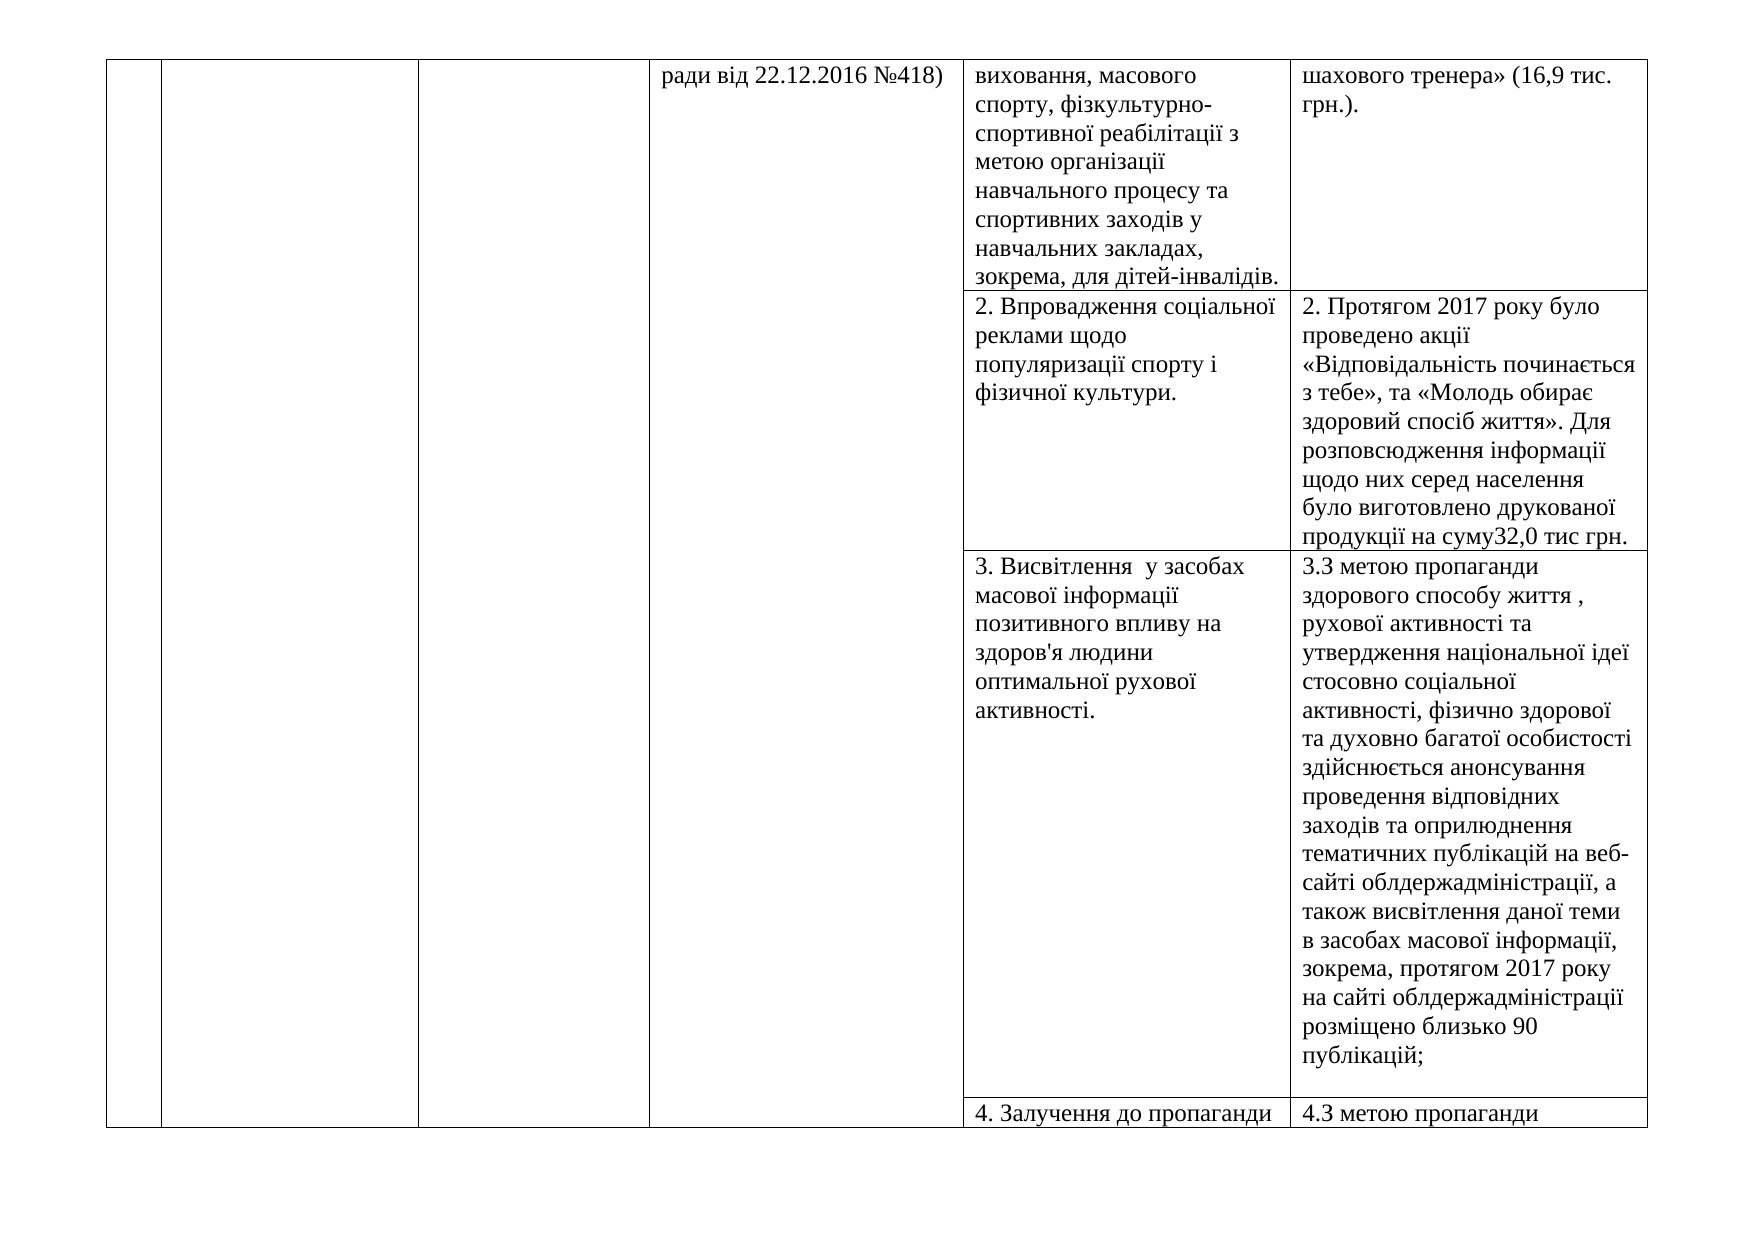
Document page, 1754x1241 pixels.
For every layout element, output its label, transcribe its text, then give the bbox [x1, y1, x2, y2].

table_cell 3.З метою пропаганди здорового способу життя , рухової активності та утвердження національної ідеї стосовно соціальної активності, фізично здорової та духовно багатої особистості здійснюється анонсування проведення відповідних заходів та оприлюднення тематичних публікацій на веб-сайті облдержадміністрації, а також висвітлення даної теми в засобах масової інформації, зокрема, протягом 2017 року на сайті облдержадміністрації розміщено близько 90 публікацій; [1291, 551, 1647, 1097]
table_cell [162, 60, 418, 1127]
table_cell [1291, 60, 1647, 290]
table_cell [964, 1098, 1290, 1127]
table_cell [650, 60, 963, 1127]
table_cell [419, 60, 649, 1127]
table_cell 2. Впровадження соціальної реклами щодо популяризації спорту і фізичної культури. [964, 291, 1290, 550]
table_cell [1291, 1098, 1647, 1127]
table_cell 2. Протягом 2017 року було проведено акції «Відповідальність починається з тебе», та «Молодь обирає здоровий спосіб життя». Для розповсюдження інформації щодо них серед населення було виготовлено друкованої продукції на суму32,0 тис грн. [1291, 291, 1647, 550]
table_cell 3 [107, 60, 161, 1127]
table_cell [964, 60, 1290, 290]
table_cell 3. Висвітлення у засобах масової інформації позитивного впливу на здоров'я людини оптимальної рухової активності. [964, 551, 1290, 1097]
